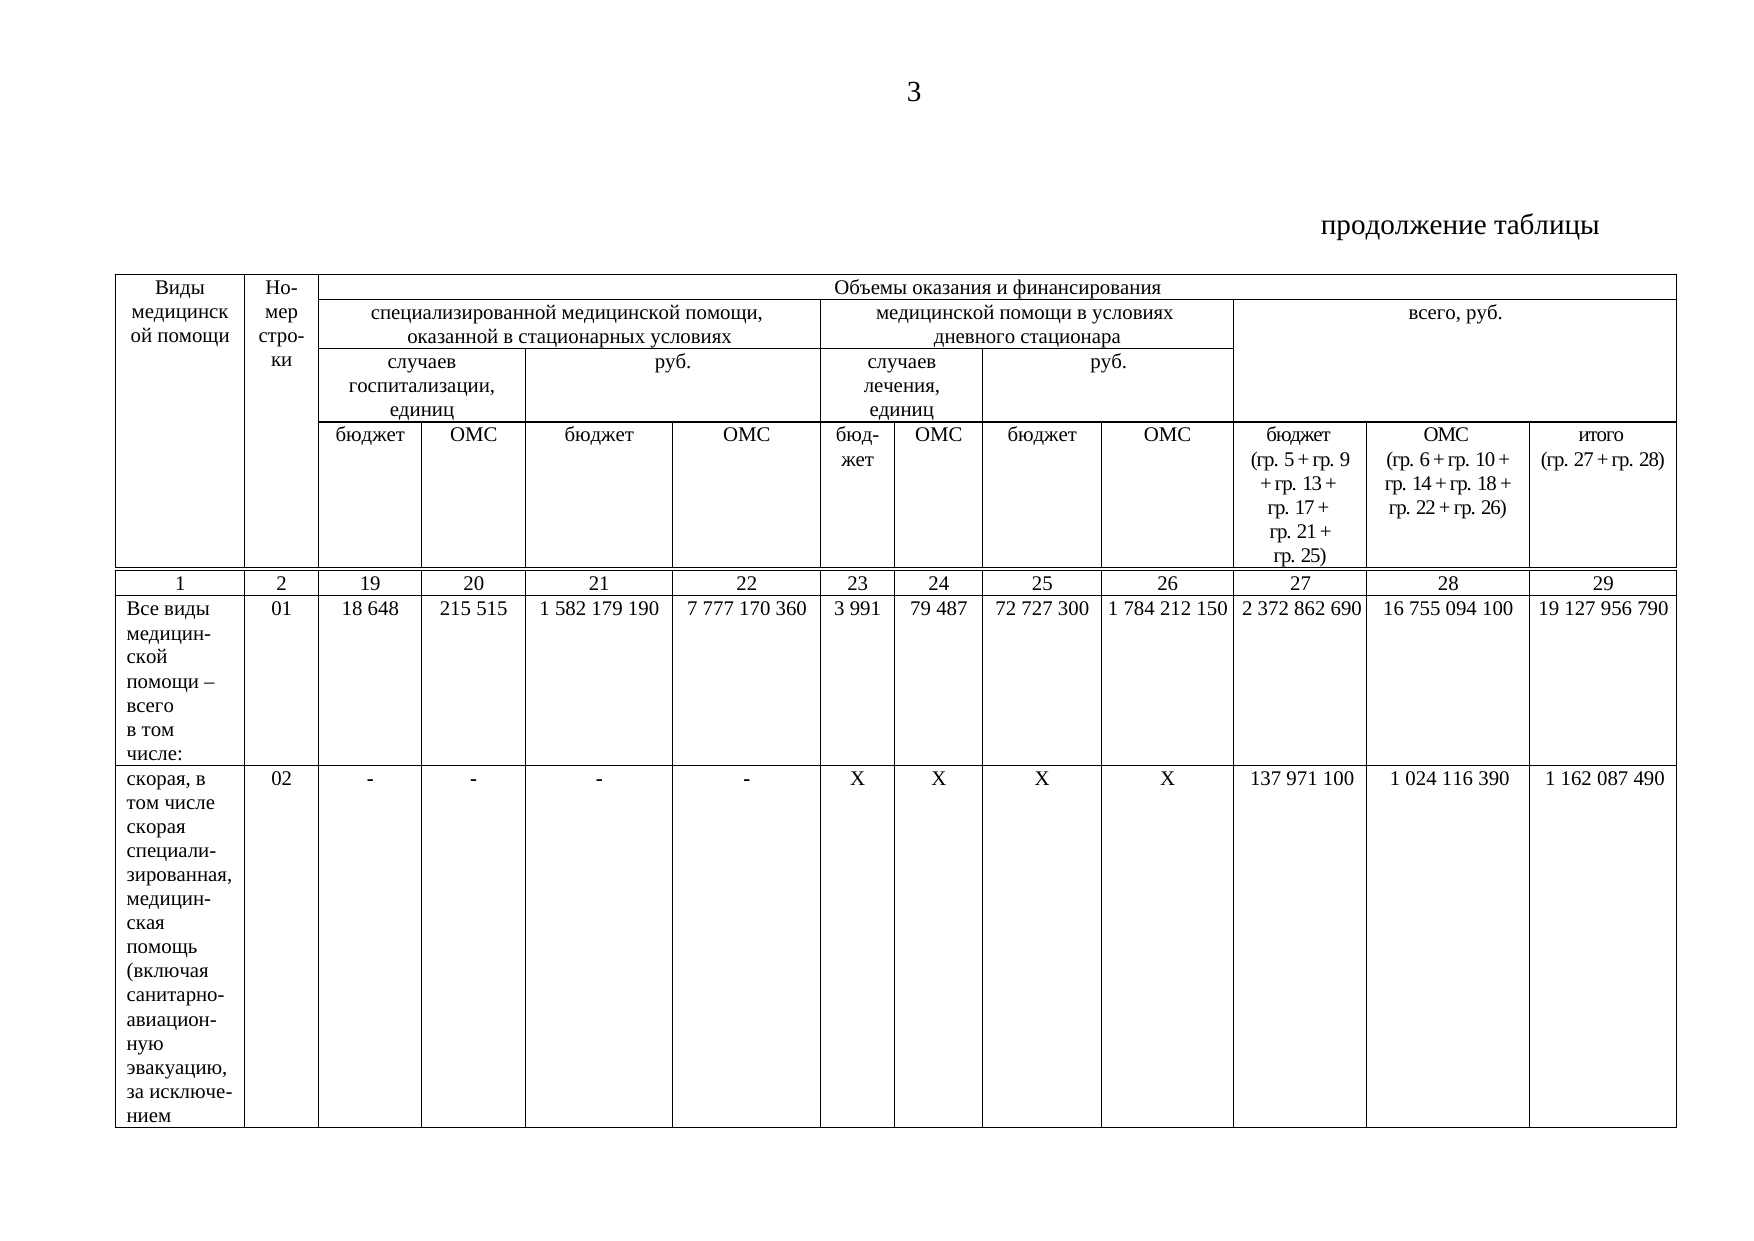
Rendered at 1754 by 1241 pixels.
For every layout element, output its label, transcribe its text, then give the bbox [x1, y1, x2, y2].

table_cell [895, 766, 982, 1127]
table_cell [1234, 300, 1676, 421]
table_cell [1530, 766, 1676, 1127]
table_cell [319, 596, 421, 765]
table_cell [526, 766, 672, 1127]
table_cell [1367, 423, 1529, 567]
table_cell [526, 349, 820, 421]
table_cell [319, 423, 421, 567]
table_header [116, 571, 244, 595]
text продолжение таблицы [118, 207, 1636, 240]
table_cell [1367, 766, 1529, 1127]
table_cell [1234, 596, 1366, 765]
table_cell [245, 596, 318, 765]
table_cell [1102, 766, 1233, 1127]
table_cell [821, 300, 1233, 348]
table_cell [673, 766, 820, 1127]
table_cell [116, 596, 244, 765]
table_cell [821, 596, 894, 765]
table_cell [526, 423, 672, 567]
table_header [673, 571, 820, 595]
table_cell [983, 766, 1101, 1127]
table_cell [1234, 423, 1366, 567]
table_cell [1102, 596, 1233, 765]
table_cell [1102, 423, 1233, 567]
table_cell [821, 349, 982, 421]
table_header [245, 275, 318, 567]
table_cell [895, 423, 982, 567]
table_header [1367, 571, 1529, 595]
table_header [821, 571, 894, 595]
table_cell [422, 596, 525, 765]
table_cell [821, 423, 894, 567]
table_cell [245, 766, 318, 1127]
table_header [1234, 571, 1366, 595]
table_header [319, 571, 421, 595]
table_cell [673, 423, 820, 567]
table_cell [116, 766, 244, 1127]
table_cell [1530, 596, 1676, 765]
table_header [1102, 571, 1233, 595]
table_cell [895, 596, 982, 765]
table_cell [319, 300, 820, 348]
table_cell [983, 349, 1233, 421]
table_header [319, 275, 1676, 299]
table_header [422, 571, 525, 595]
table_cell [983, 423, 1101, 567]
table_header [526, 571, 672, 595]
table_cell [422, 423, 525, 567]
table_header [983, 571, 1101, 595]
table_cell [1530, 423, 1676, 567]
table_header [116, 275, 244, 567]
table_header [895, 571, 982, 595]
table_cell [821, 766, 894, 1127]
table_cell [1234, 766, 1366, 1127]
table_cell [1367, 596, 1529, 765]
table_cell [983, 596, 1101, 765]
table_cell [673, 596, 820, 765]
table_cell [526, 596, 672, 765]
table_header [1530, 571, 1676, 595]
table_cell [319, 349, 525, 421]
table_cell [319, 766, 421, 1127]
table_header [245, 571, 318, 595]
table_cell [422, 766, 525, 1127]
